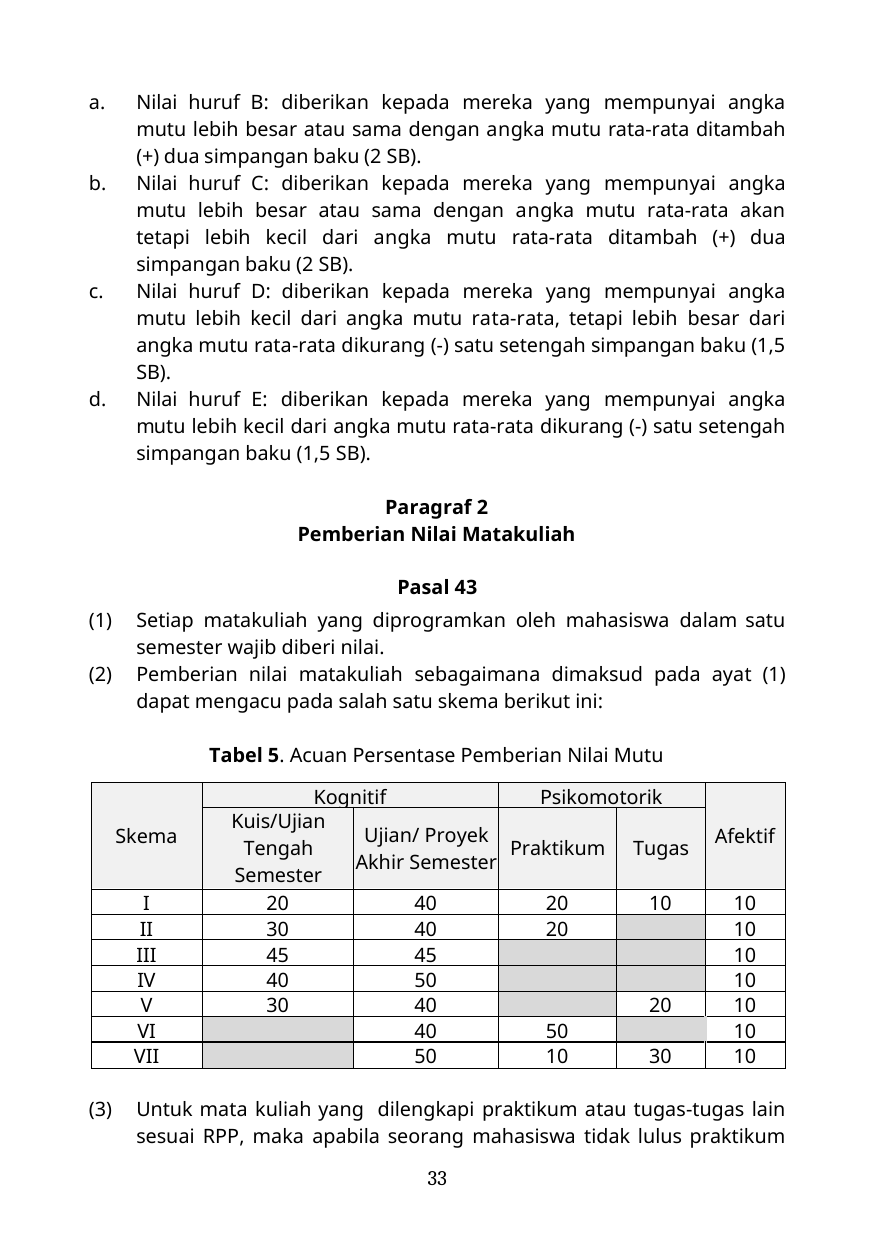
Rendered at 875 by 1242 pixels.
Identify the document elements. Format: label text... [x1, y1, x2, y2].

table_cell 20 [203, 890, 353, 914]
table_cell 10 [706, 890, 785, 914]
table_cell [499, 992, 616, 1016]
table_cell IV [92, 966, 202, 991]
table_cell 10 [706, 940, 785, 965]
table_cell 30 [203, 915, 353, 939]
table_cell 45 [354, 940, 498, 965]
table_header Afektif [706, 783, 785, 888]
table_cell [499, 940, 616, 965]
table_cell I [92, 890, 202, 914]
table_header Skema [92, 783, 202, 888]
text Paragraf 2 [89, 493, 784, 520]
table_cell 10 [499, 1043, 616, 1068]
text d. Nilai huruf E: diberikan kepada mereka yang mempunyai angka mutu lebih kecil dari angka mutu rata-rata dikurang (-) satu setengah simpangan baku (1,5 SB). [89, 385, 785, 466]
table_cell 40 [354, 1017, 498, 1041]
table_cell 30 [203, 992, 353, 1016]
text a. Nilai huruf B: diberikan kepada mereka yang mempunyai angka mutu lebih besar atau sama dengan angka mutu rata-rata ditambah (+) dua simpangan baku (2 SB). [89, 89, 785, 169]
text (2) Pemberian nilai matakuliah sebagaimana dimaksud pada ayat (1) dapat mengacu pada salah satu skema berikut ini: [89, 660, 785, 714]
table_cell [617, 966, 705, 991]
table_cell Tugas [617, 808, 705, 888]
text Tabel 5. Acuan Persentase Pemberian Nilai Mutu [89, 742, 784, 769]
table_cell [499, 966, 616, 991]
text b. Nilai huruf C: diberikan kepada mereka yang mempunyai angka mutu lebih besar atau sama dengan angka mutu rata-rata akan tetapi lebih kecil dari angka mutu rata-rata ditambah (+) dua simpangan baku (2 SB). [89, 169, 785, 277]
table_cell [617, 915, 705, 939]
table_cell V [92, 992, 202, 1016]
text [89, 1096, 785, 1150]
table_cell 10 [706, 966, 785, 991]
text c. Nilai huruf D: diberikan kepada mereka yang mempunyai angka mutu lebih kecil dari angka mutu rata-rata, tetapi lebih besar dari angka mutu rata-rata dikurang (-) satu setengah simpangan baku (1,5 SB). [89, 277, 785, 385]
table_cell [203, 1043, 353, 1068]
table_cell 10 [706, 992, 785, 1016]
table_cell 40 [354, 890, 498, 914]
table_header Psikomotorik [499, 783, 705, 807]
table_cell 40 [354, 915, 498, 939]
table_cell III [92, 940, 202, 965]
text Pasal 43 [89, 573, 785, 600]
table_cell 10 [706, 915, 785, 939]
text Pemberian Nilai Matakuliah [89, 520, 784, 547]
table_cell VI [92, 1017, 202, 1041]
table_cell 40 [354, 992, 498, 1016]
table_cell [617, 1017, 704, 1041]
table_header Kognitif [203, 783, 498, 807]
table_cell 20 [617, 992, 705, 1016]
table_cell 45 [203, 940, 353, 965]
table_cell 50 [354, 1043, 498, 1068]
table_cell 20 [499, 890, 616, 914]
table_cell 50 [499, 1017, 616, 1041]
table_cell 20 [499, 915, 616, 939]
table_cell Kuis/Ujian Tengah Semester [203, 808, 353, 888]
table_cell 50 [354, 966, 498, 991]
table_cell 30 [617, 1043, 705, 1068]
table_cell II [92, 915, 202, 939]
table_cell [203, 1017, 353, 1041]
table_cell 10 [706, 1043, 785, 1068]
text (1) Setiap matakuliah yang diprogramkan oleh mahasiswa dalam satu semester wajib diberi nilai. [89, 606, 785, 660]
table_cell VII [92, 1043, 202, 1068]
table_cell [617, 940, 705, 965]
table_cell Praktikum [499, 808, 616, 888]
table_cell 10 [707, 1017, 785, 1041]
table_cell 40 [203, 966, 353, 991]
table_cell Ujian/ Proyek Akhir Semester [354, 808, 498, 888]
table_cell 10 [617, 890, 705, 914]
